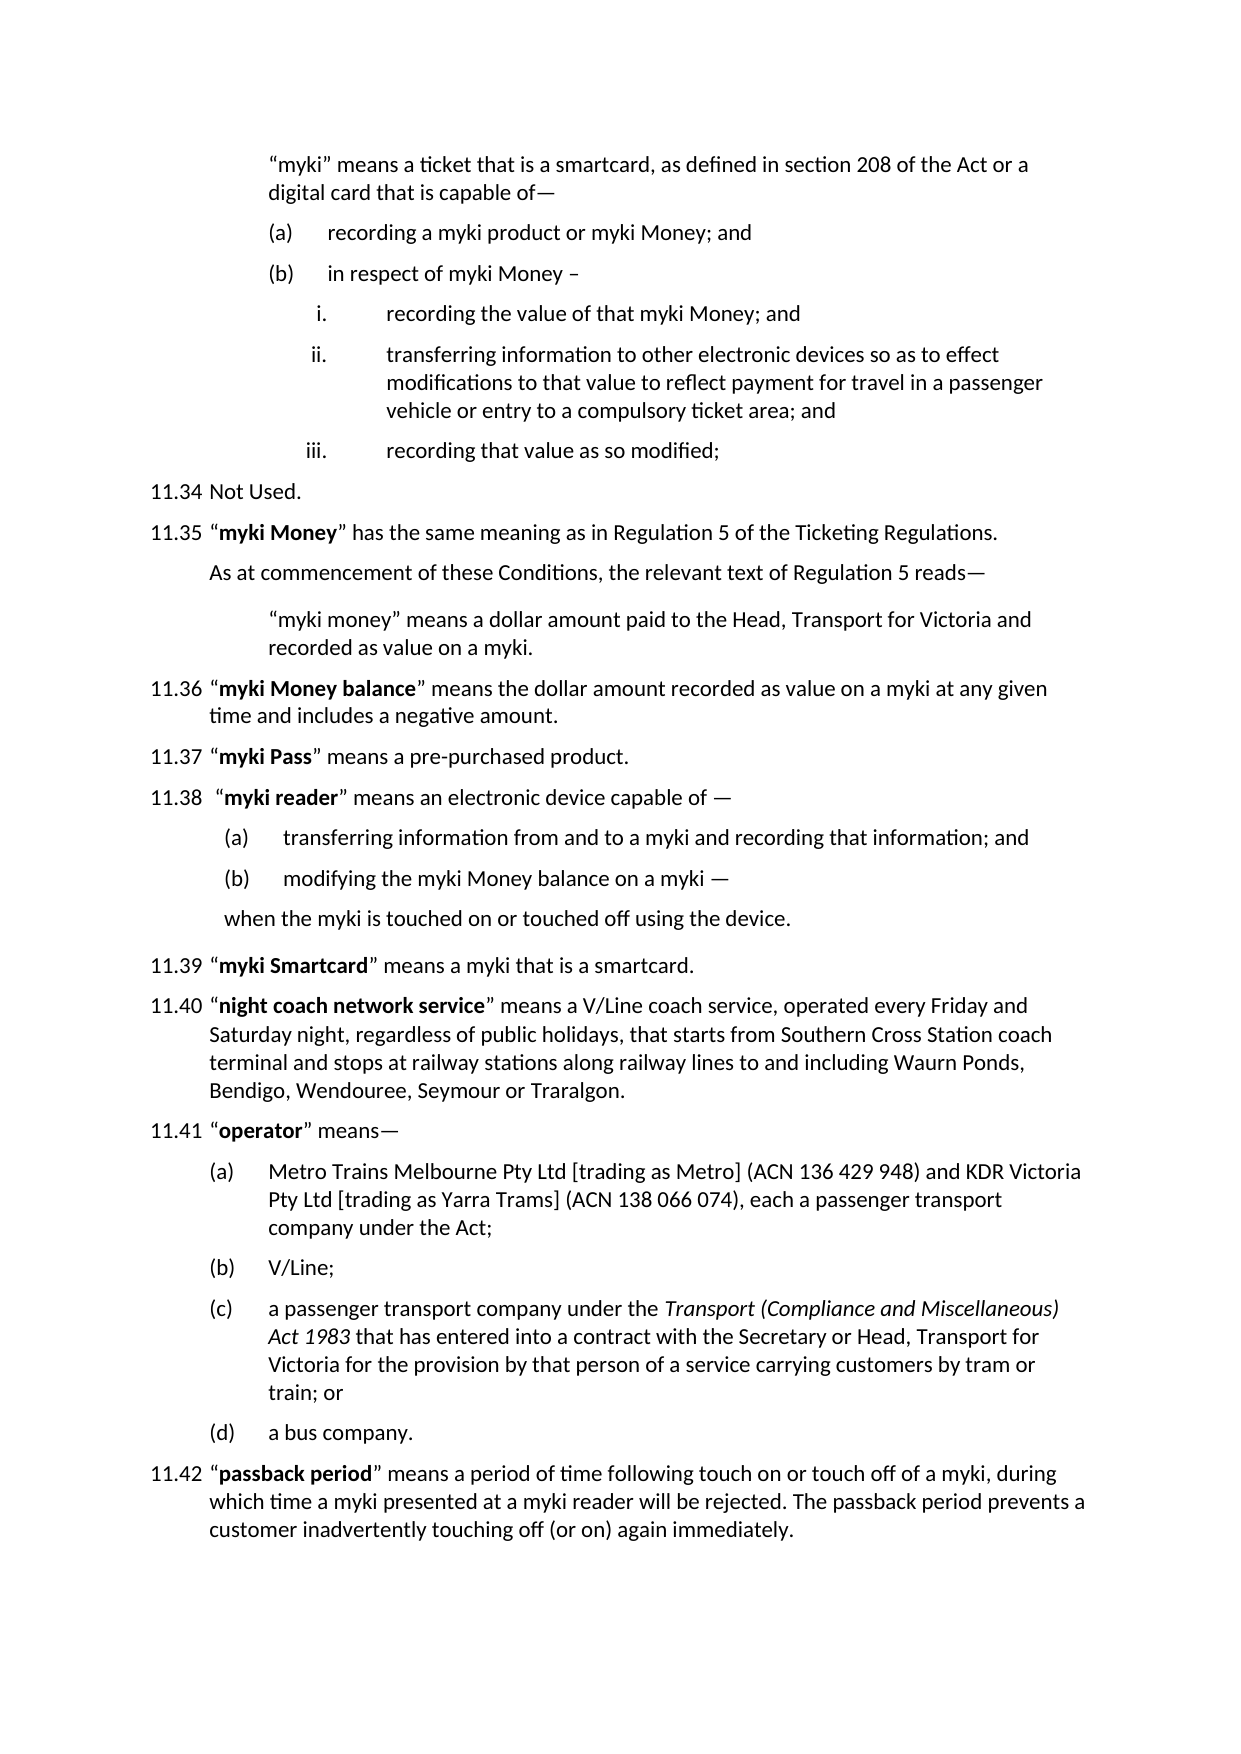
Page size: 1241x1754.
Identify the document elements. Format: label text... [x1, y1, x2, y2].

list “night coach network service” means a V/Line coach service, operated every Friday and Saturday night, regardless of public holidays, that starts from Southern Cross Station coach terminal and stops at railway stations along railway lines to and including Waurn Ponds, Bendigo, Wendouree, Seymour or Traralgon. [150, 992, 1090, 1104]
list recording the value of that myki Money; and [327, 299, 1090, 328]
text “myki” means a ticket that is a smartcard, as defined in section 208 of the Act or a digital card that is capable of— [268, 150, 1090, 206]
list V/Line; [209, 1253, 1090, 1281]
list in respect of myki Money – [268, 259, 1090, 287]
list recording that value as so modified; [327, 437, 1090, 465]
list a bus company. [209, 1418, 1090, 1446]
list a passenger transport company under the Transport (Compliance and Miscellaneous) Act 1983 that has entered into a contract with the Secretary or Head, Transport for Victoria for the provision by that person of a service carrying customers by tram or train; or [209, 1294, 1090, 1406]
text As at commencement of these Conditions, the relevant text of Regulation 5 reads— [150, 558, 1090, 586]
list Metro Trains Melbourne Pty Ltd [trading as Metro] (ACN 136 429 948) and KDR Victoria Pty Ltd [trading as Yarra Trams] (ACN 138 066 074), each a passenger transport company under the Act; [209, 1157, 1090, 1241]
text when the myki is touched on or touched off using the device. [150, 904, 1090, 932]
list modifying the myki Money balance on a myki — [224, 864, 1090, 892]
list “myki Smartcard” means a myki that is a smartcard. [150, 951, 1090, 979]
list transferring information from and to a myki and recording that information; and [224, 823, 1090, 851]
list “myki Money” has the same meaning as in Regulation 5 of the Ticketing Regulations. [150, 518, 1090, 546]
list recording a myki product or myki Money; and [268, 218, 1090, 247]
list “myki reader” means an electronic device capable of — [150, 783, 1090, 811]
list transferring information to other electronic devices so as to effect modifications to that value to reflect payment for travel in a passenger vehicle or entry to a compulsory ticket area; and [327, 340, 1090, 424]
list “myki Pass” means a pre-purchased product. [150, 742, 1090, 770]
text “myki money” means a dollar amount paid to the Head, Transport for Victoria and recorded as value on a myki. [268, 605, 1090, 661]
list “passback period” means a period of time following touch on or touch off of a myki, during which time a myki presented at a myki reader will be rejected. The passback period prevents a customer inadvertently touching off (or on) again immediately. [150, 1459, 1090, 1543]
list Not Used. [150, 477, 1090, 505]
list “myki Money balance” means the dollar amount recorded as value on a myki at any given time and includes a negative amount. [150, 674, 1090, 730]
list “operator” means— [150, 1116, 1090, 1144]
